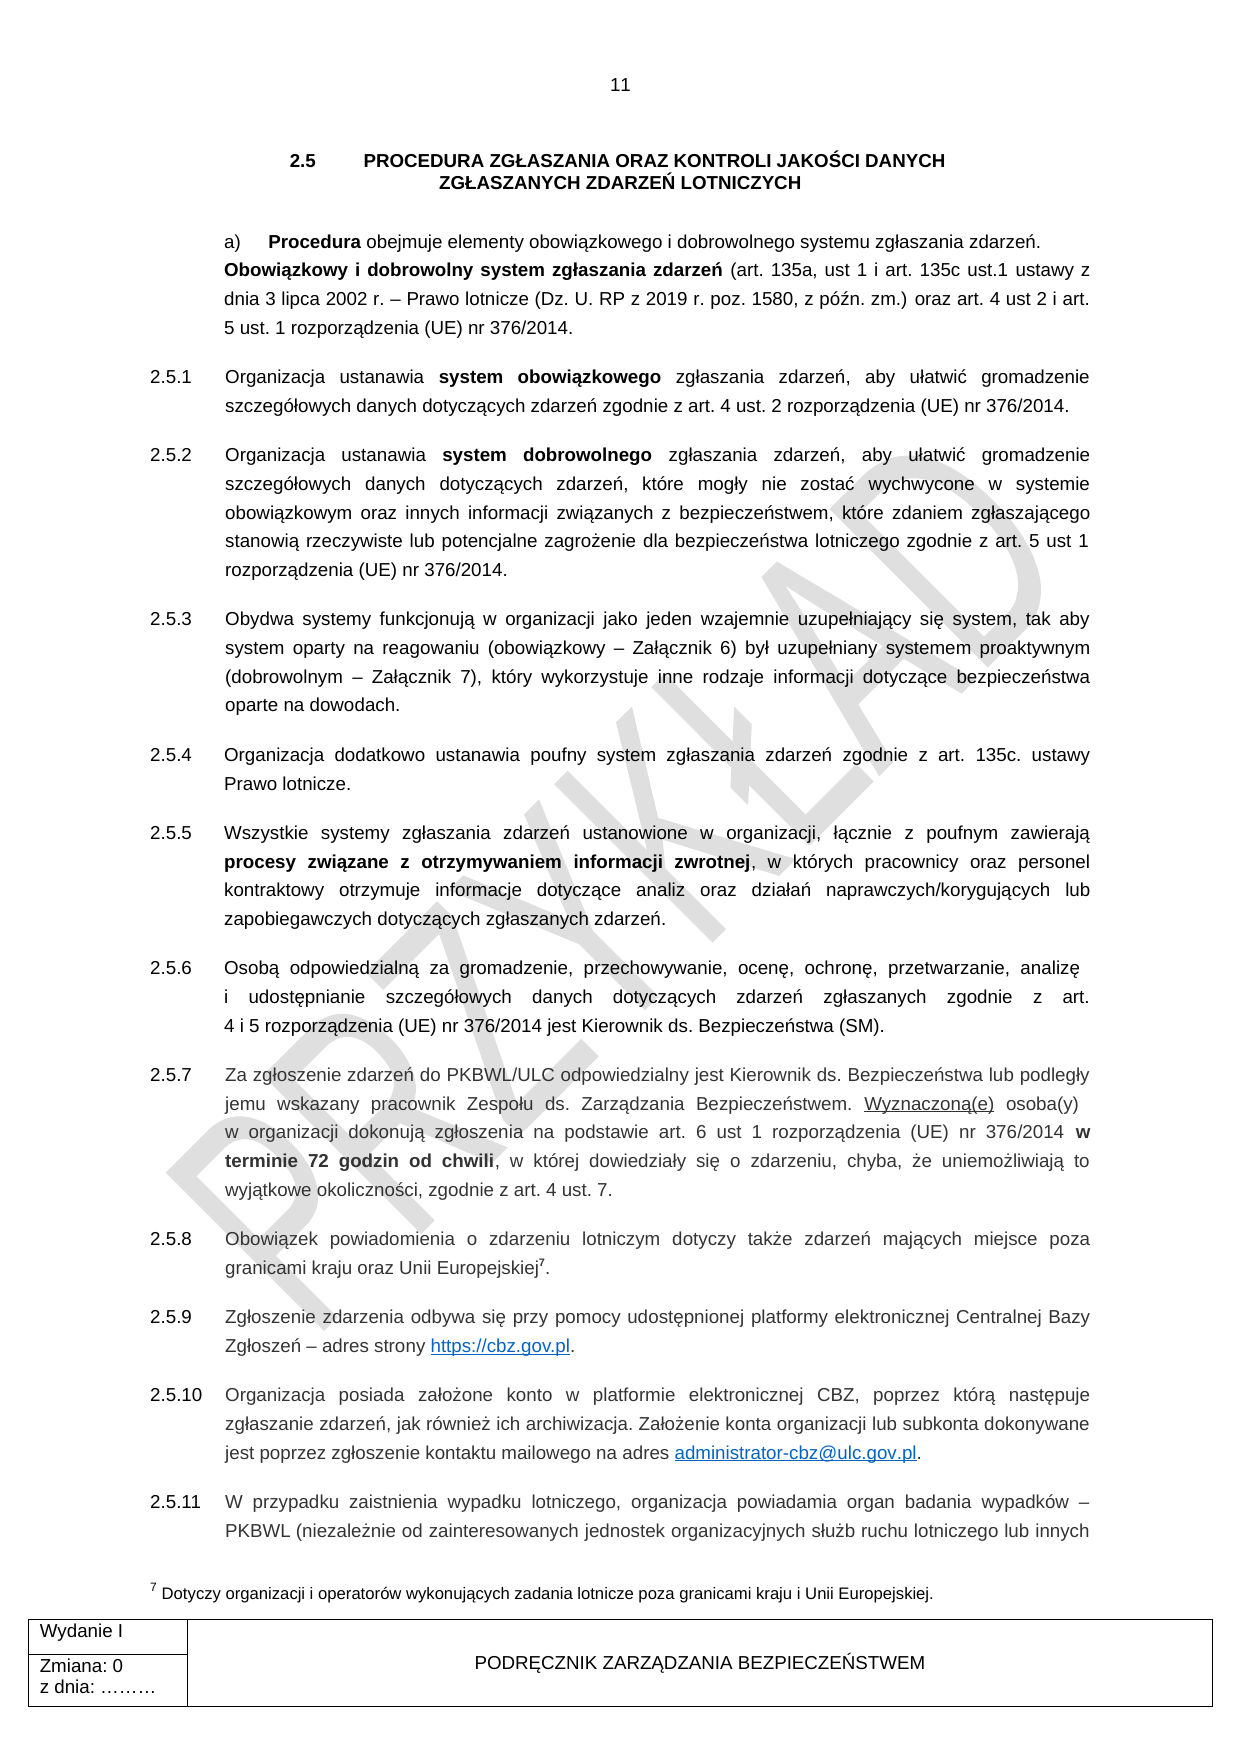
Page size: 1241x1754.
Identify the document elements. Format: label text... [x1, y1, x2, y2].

list Obowiązkowy i dobrowolny system zgłaszania zdarzeń (art. 135a, ust 1 i art. 135c ust.1 ustawy z dnia 3 lipca 2002 r. – Prawo lotnicze (Dz. U. RP z 2019 r. poz. 1580, z późn. zm.) oraz art. 4 ust 2 i art. 5 ust. 1 rozporządzenia (UE) nr 376/2014. [224, 259, 1090, 338]
list Organizacja dodatkowo ustanawia poufny system zgłaszania zdarzeń zgodnie z art. 135c. ustawy Prawo lotnicze. [150, 744, 1090, 794]
list Organizacja posiada założone konto w platformie elektronicznej CBZ, poprzez którą następuje zgłaszanie zdarzeń, jak również ich archiwizacja. Założenie konta organizacji lub subkonta dokonywane jest poprzez zgłoszenie kontaktu mailowego na adres administrator-cbz@ulc.gov.pl. [150, 1384, 1090, 1463]
subtitle Procedura zgłaszania oraz kontroli jakości danych zgłaszanych zdarzeń lotniczych [150, 150, 1090, 193]
list Procedura obejmuje elementy obowiązkowego i dobrowolnego systemu zgłaszania zdarzeń. [224, 231, 1090, 252]
list Obydwa systemy funkcjonują w organizacji jako jeden wzajemnie uzupełniający się system, tak aby system oparty na reagowaniu (obowiązkowy – Załącznik 6) był uzupełniany systemem proaktywnym (dobrowolnym – Załącznik 7), który wykorzystuje inne rodzaje informacji dotyczące bezpieczeństwa oparte na dowodach. [150, 608, 1090, 716]
list Za zgłoszenie zdarzeń do PKBWL/ULC odpowiedzialny jest Kierownik ds. Bezpieczeństwa lub podległy jemu wskazany pracownik Zespołu ds. Zarządzania Bezpieczeństwem. Wyznaczoną(e) osoba(y) w organizacji dokonują zgłoszenia na podstawie art. 6 ust 1 rozporządzenia (UE) nr 376/2014 w terminie 72 godzin od chwili, w której dowiedziały się o zdarzeniu, chyba, że uniemożliwiają to wyjątkowe okoliczności, zgodnie z art. 4 ust. 7. [150, 1064, 1090, 1200]
list Obowiązek powiadomienia o zdarzeniu lotniczym dotyczy także zdarzeń mających miejsce poza granicami kraju oraz Unii Europejskiej. [150, 1228, 1090, 1278]
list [150, 1491, 1090, 1541]
list Wszystkie systemy zgłaszania zdarzeń ustanowione w organizacji, łącznie z poufnym zawierają procesy związane z otrzymywaniem informacji zwrotnej, w których pracownicy oraz personel kontraktowy otrzymuje informacje dotyczące analiz oraz działań naprawczych/korygujących lub zapobiegawczych dotyczących zgłaszanych zdarzeń. [150, 822, 1090, 929]
list Zgłoszenie zdarzenia odbywa się przy pomocy udostępnionej platformy elektronicznej Centralnej Bazy Zgłoszeń – adres strony https://cbz.gov.pl. [150, 1306, 1090, 1356]
list Osobą odpowiedzialną za gromadzenie, przechowywanie, ocenę, ochronę, przetwarzanie, analizę i udostępnianie szczegółowych danych dotyczących zdarzeń zgłaszanych zgodnie z art. 4 i 5 rozporządzenia (UE) nr 376/2014 jest Kierownik ds. Bezpieczeństwa (SM). [150, 957, 1090, 1036]
list Organizacja ustanawia system obowiązkowego zgłaszania zdarzeń, aby ułatwić gromadzenie szczegółowych danych dotyczących zdarzeń zgodnie z art. 4 ust. 2 rozporządzenia (UE) nr 376/2014. [150, 366, 1090, 416]
list Organizacja ustanawia system dobrowolnego zgłaszania zdarzeń, aby ułatwić gromadzenie szczegółowych danych dotyczących zdarzeń, które mogły nie zostać wychwycone w systemie obowiązkowym oraz innych informacji związanych z bezpieczeństwem, które zdaniem zgłaszającego stanowią rzeczywiste lub potencjalne zagrożenie dla bezpieczeństwa lotniczego zgodnie z art. 5 ust 1 rozporządzenia (UE) nr 376/2014. [150, 444, 1090, 580]
